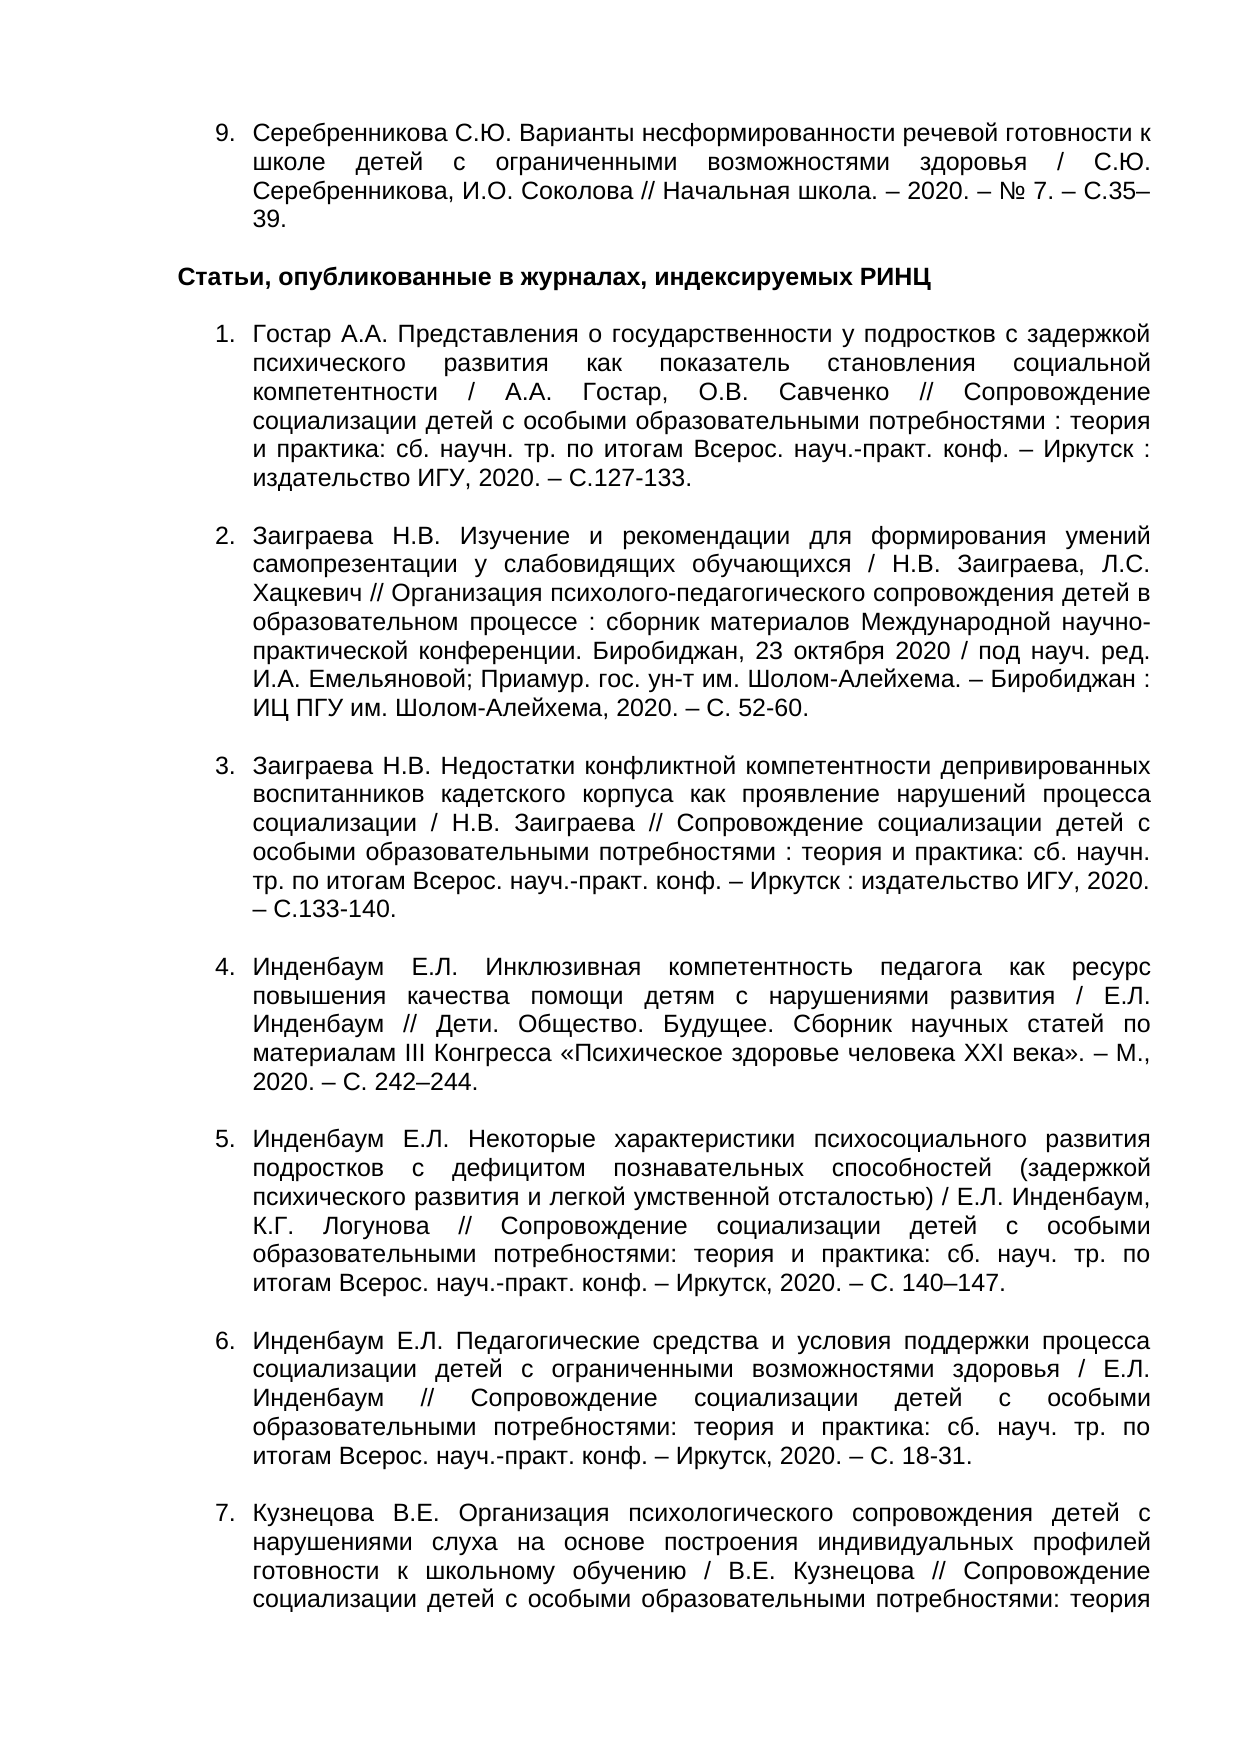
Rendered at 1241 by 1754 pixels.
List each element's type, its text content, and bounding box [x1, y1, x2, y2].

list Заиграева Н.В. Изучение и рекомендации для формирования умений самопрезентации у слабовидящих обучающихся / Н.В. Заиграева, Л.С. Хацкевич // Организация психолого-педагогического сопровождения детей в образовательном процессе : сборник материалов Международной научно-практической конференции. Биробиджан, 23 октября 2020 / под науч. ред. И.А. Емельяновой; Приамур. гос. ун-т им. Шолом-Алейхема. – Биробиджан : ИЦ ПГУ им. Шолом-Алейхема, 2020. – С. 52-60. [215, 521, 1152, 722]
list Гостар А.А. Представления о государственности у подростков с задержкой психического развития как показатель становления социальной компетентности / А.А. Гостар, О.В. Савченко // Сопровождение социализации детей с особыми образовательными потребностями : теория и практика: сб. научн. тр. по итогам Всерос. науч.-практ. конф. – Иркутск : издательство ИГУ, 2020. – С.127-133. [215, 319, 1152, 492]
list Заиграева Н.В. Недостатки конфликтной компетентности депривированных воспитанников кадетского корпуса как проявление нарушений процесса социализации / Н.В. Заиграева // Сопровождение социализации детей с особыми образовательными потребностями : теория и практика: сб. научн. тр. по итогам Всерос. науч.-практ. конф. – Иркутск : издательство ИГУ, 2020. – С.133-140. [215, 751, 1152, 923]
list Инденбаум Е.Л. Некоторые характеристики психосоциального развития подростков с дефицитом познавательных способностей (задержкой психического развития и легкой умственной отсталостью) / Е.Л. Инденбаум, К.Г. Логунова // Сопровождение социализации детей с особыми образовательными потребностями: теория и практика: сб. науч. тр. по итогам Всерос. науч.-практ. конф. – Иркутск, 2020. – С. 140–147. [215, 1124, 1152, 1297]
list Инденбаум Е.Л. Педагогические средства и условия поддержки процесса социализации детей с ограниченными возможностями здоровья / Е.Л. Инденбаум // Сопровождение социализации детей с особыми образовательными потребностями: теория и практика: сб. науч. тр. по итогам Всерос. науч.-практ. конф. – Иркутск, 2020. – С. 18-31. [215, 1326, 1152, 1469]
list Серебренникова С.Ю. Варианты несформированности речевой готовности к школе детей с ограниченными возможностями здоровья / С.Ю. Серебренникова, И.О. Соколова // Начальная школа. – 2020. – № 7. – С.35–39. [215, 118, 1152, 233]
list Инденбаум Е.Л. Инклюзивная компетентность педагога как ресурс повышения качества помощи детям с нарушениями развития / Е.Л. Инденбаум // Дети. Общество. Будущее. Сборник научных статей по материалам III Конгресса «Психическое здоровье человека XXI века». – М., 2020. – С. 242–244. [215, 952, 1152, 1096]
text Статьи, опубликованные в журналах, индексируемых РИНЦ [177, 262, 1152, 291]
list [215, 1498, 1152, 1613]
